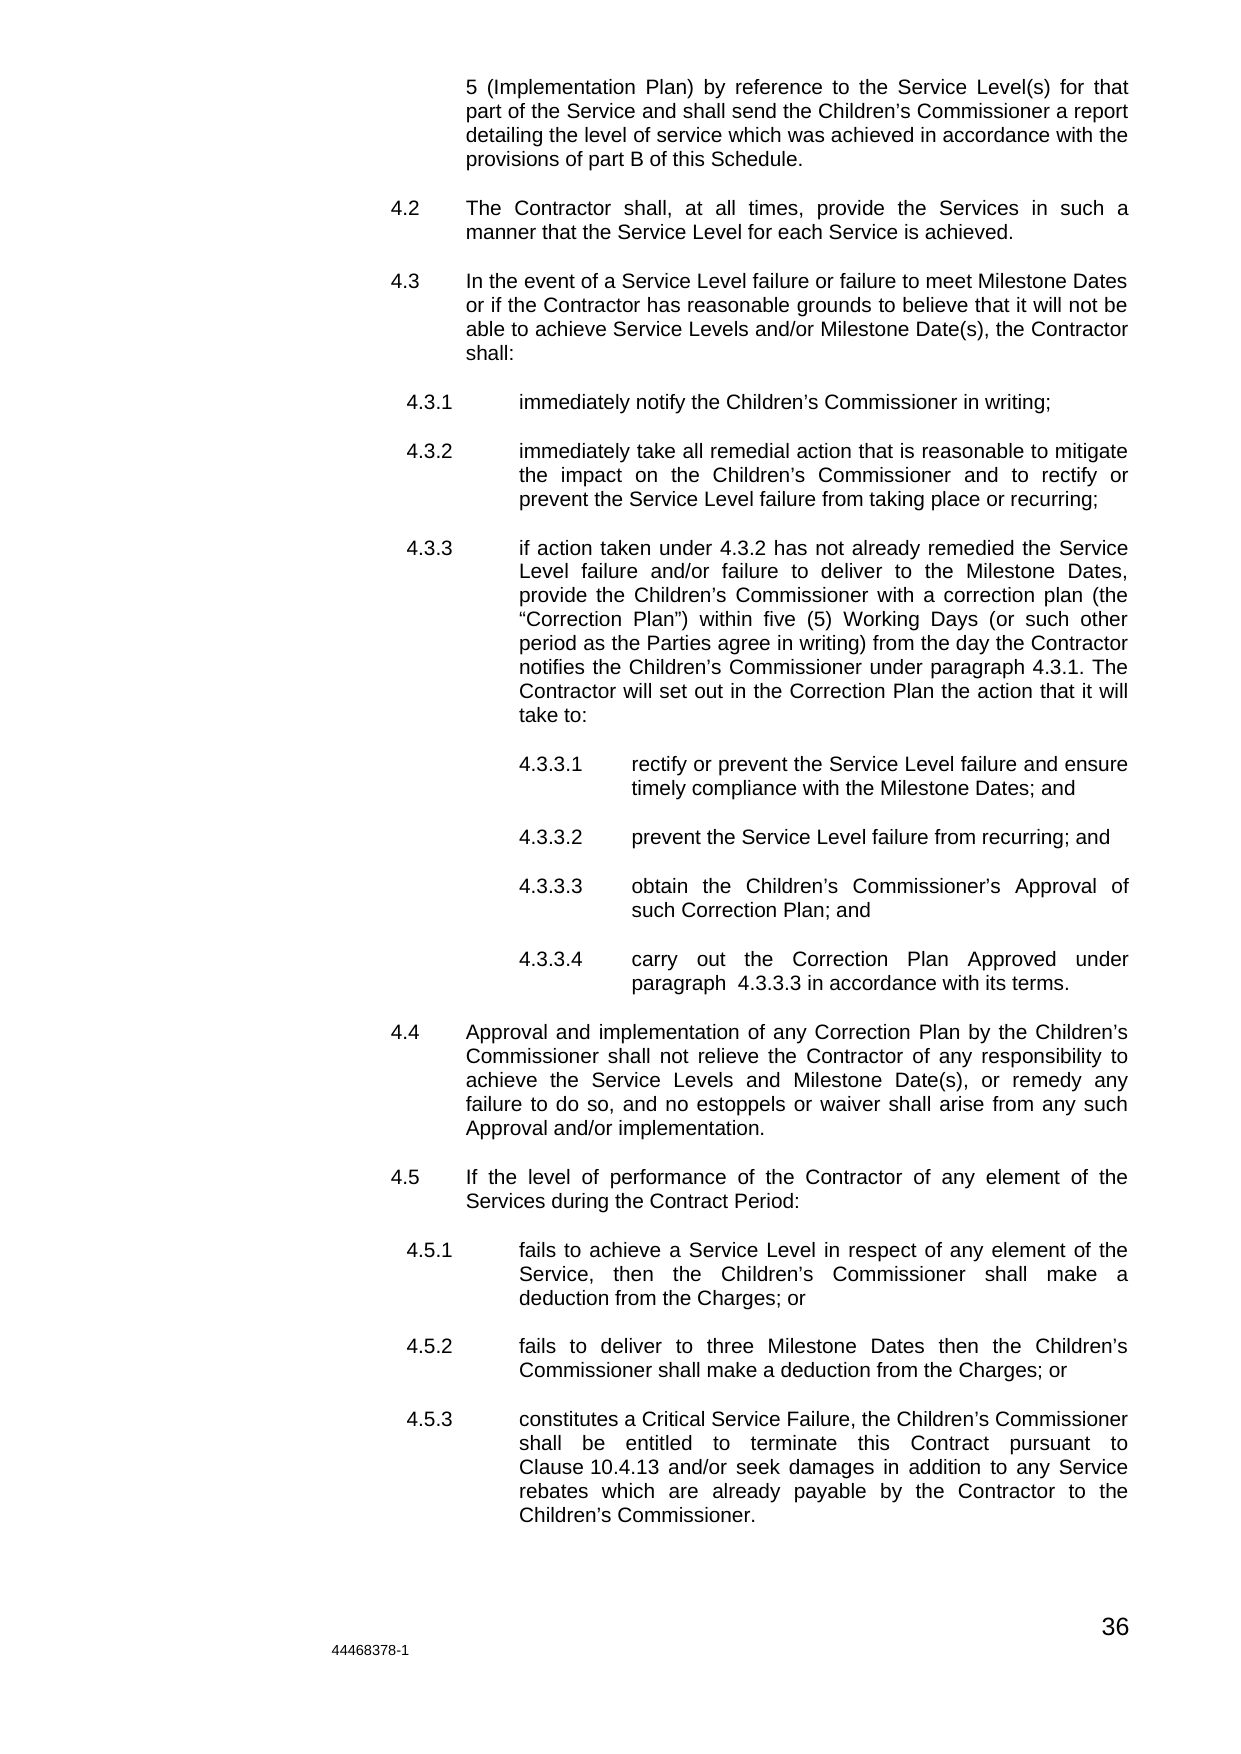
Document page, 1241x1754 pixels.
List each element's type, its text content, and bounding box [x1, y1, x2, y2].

list rectify or prevent the Service Level failure and ensure timely compliance with the Milestone Dates; and [519, 752, 1129, 800]
list Approval and implementation of any Correction Plan by the Children’s Commissioner shall not relieve the Contractor of any responsibility to achieve the Service Levels and Milestone Date(s), or remedy any failure to do so, and no estoppels or waiver shall arise from any such Approval and/or implementation. [391, 1020, 1129, 1139]
list prevent the Service Level failure from recurring; and [519, 825, 1129, 849]
list fails to deliver to three Milestone Dates then the Children’s Commissioner shall make a deduction from the Charges; or [406, 1334, 1129, 1382]
list The Contractor shall, at all times, provide the Services in such a manner that the Service Level for each Service is achieved. [391, 196, 1129, 244]
list fails to achieve a Service Level in respect of any element of the Service, then the Children’s Commissioner shall make a deduction from the Charges; or [406, 1237, 1129, 1309]
list carry out the Correction Plan Approved under paragraph 4.3.3.3 in accordance with its terms. [519, 947, 1129, 995]
list In the event of a Service Level failure or failure to meet Milestone Dates or if the Contractor has reasonable grounds to believe that it will not be able to achieve Service Levels and/or Milestone Date(s), the Contractor shall: [391, 269, 1129, 364]
list if action taken under 4.3.2 has not already remedied the Service Level failure and/or failure to deliver to the Milestone Dates, provide the Children’s Commissioner with a correction plan (the “Correction Plan”) within five (5) Working Days (or such other period as the Parties agree in writing) from the day the Contractor notifies the Children’s Commissioner under paragraph 4.3.1. The Contractor will set out in the Correction Plan the action that it will take to: [406, 535, 1129, 727]
list obtain the Children’s Commissioner’s Approval of such Correction Plan; and [519, 874, 1129, 922]
list If the level of performance of the Contractor of any element of the Services during the Contract Period: [391, 1164, 1129, 1212]
list immediately take all remedial action that is reasonable to mitigate the impact on the Children’s Commissioner and to rectify or prevent the Service Level failure from taking place or recurring; [406, 438, 1129, 510]
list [391, 75, 1129, 171]
list constitutes a Critical Service Failure, the Children’s Commissioner shall be entitled to terminate this Contract pursuant to Clause 10.4.13 and/or seek damages in addition to any Service rebates which are already payable by the Contractor to the Children’s Commissioner. [406, 1407, 1129, 1527]
list immediately notify the Children’s Commissioner in writing; [406, 389, 1129, 413]
